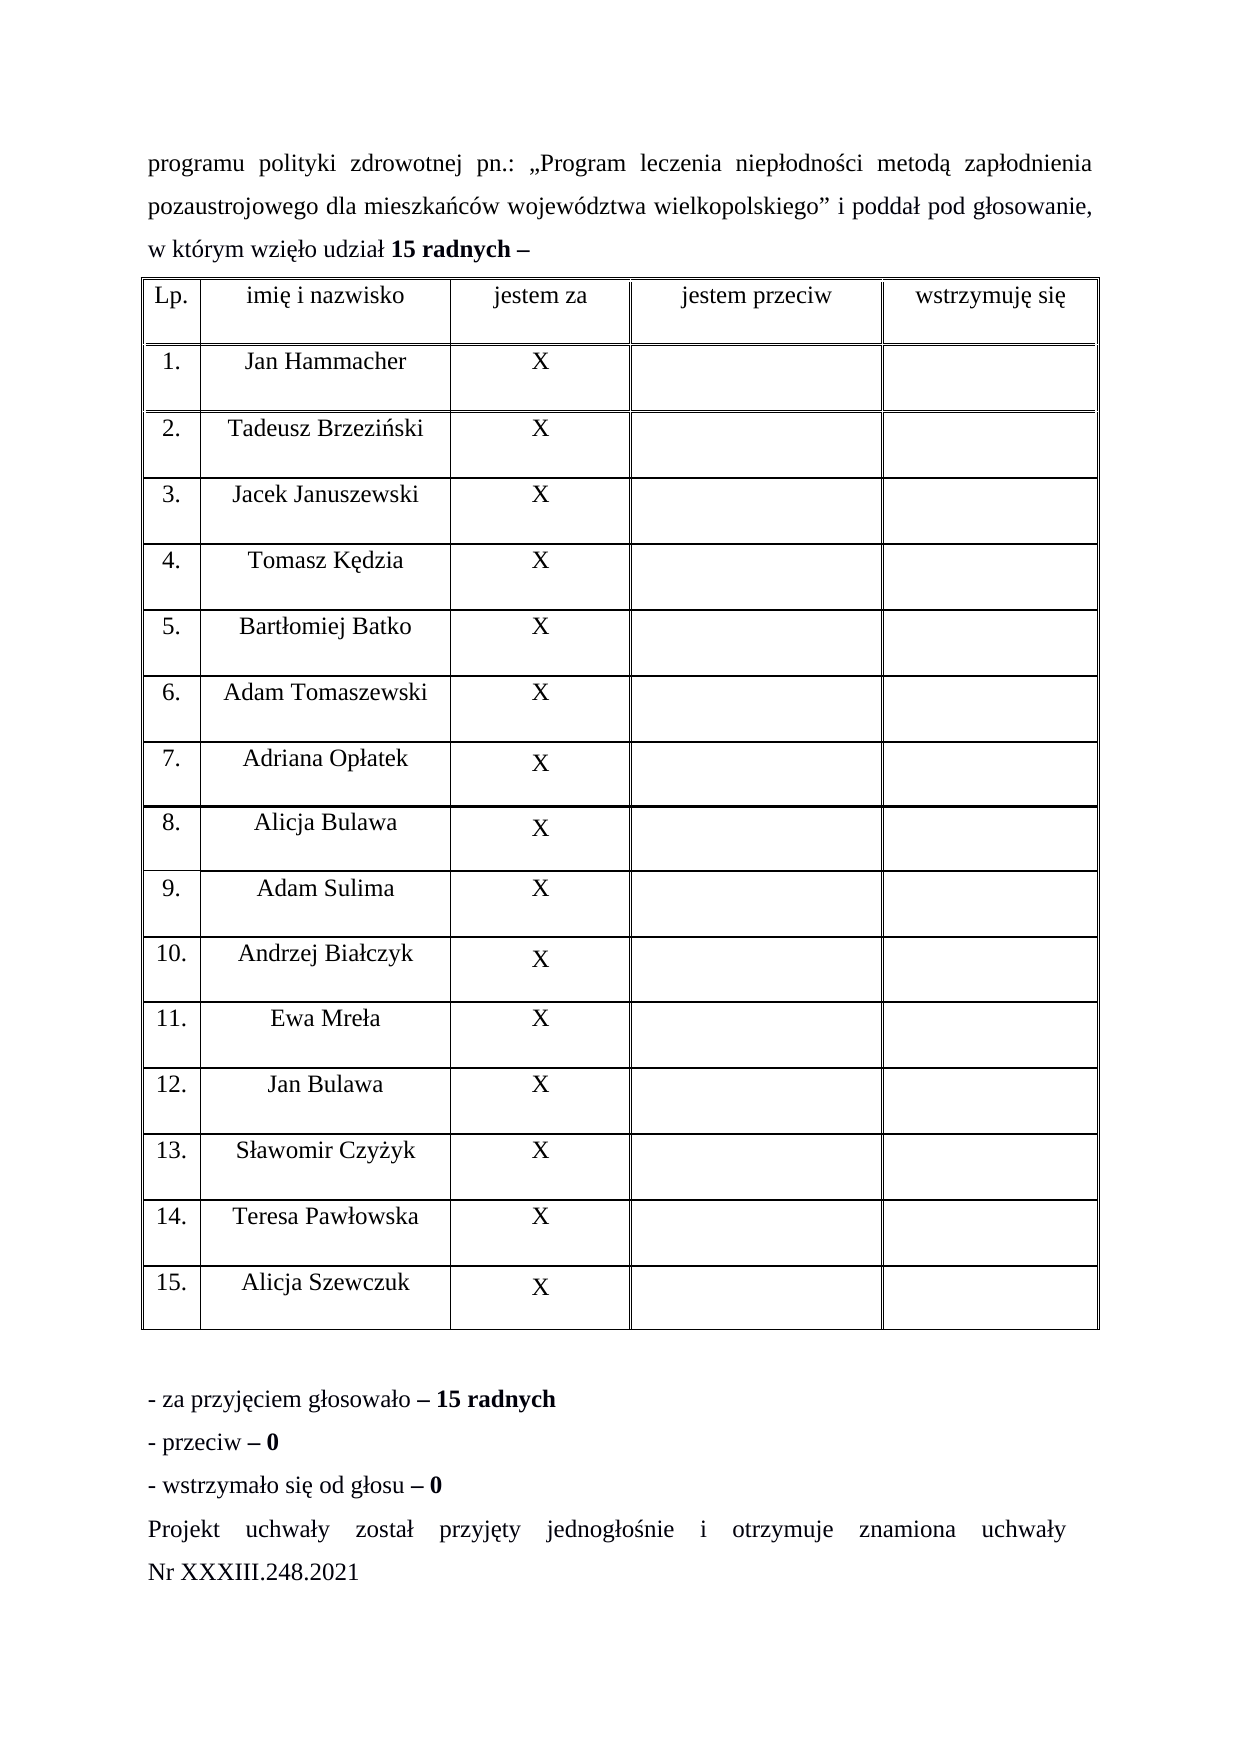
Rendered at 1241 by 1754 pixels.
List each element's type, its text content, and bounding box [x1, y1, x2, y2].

text - przeciw – 0 [148, 1427, 1093, 1456]
table_cell 3. [144, 479, 200, 543]
table_cell [632, 346, 881, 410]
table_cell X [451, 938, 629, 1001]
table_cell Adam Tomaszewski [201, 677, 450, 741]
table_cell X [451, 346, 629, 410]
table_cell [632, 611, 881, 674]
table_cell [632, 938, 881, 1001]
table_cell X [451, 413, 629, 477]
table_cell [884, 1267, 1097, 1329]
table_cell Jan Bulawa [201, 1069, 450, 1133]
table_cell Adam Sulima [201, 872, 450, 936]
table_header Lp. [144, 280, 200, 343]
table_cell 1. [142, 343, 200, 410]
table_cell Adriana Opłatek [201, 743, 450, 805]
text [148, 148, 1093, 263]
table_cell Jacek Januszewski [201, 479, 450, 543]
table_cell Alicja Szewczuk [201, 1267, 450, 1329]
table_cell X [451, 611, 629, 674]
table_cell [632, 413, 881, 477]
table_cell Tadeusz Brzeziński [201, 413, 450, 477]
table_header jestem za [451, 280, 630, 343]
table_cell X [451, 545, 629, 609]
table_cell [884, 743, 1097, 805]
table_cell [632, 872, 881, 936]
table_cell [884, 1135, 1097, 1199]
table_cell X [451, 1267, 629, 1329]
table_cell [884, 545, 1097, 609]
table_cell 12. [144, 1069, 200, 1133]
table_cell [884, 1201, 1097, 1264]
table_cell 4. [144, 545, 200, 609]
table_cell X [451, 743, 629, 805]
table_header wstrzymuję się [883, 280, 1097, 343]
table_cell [884, 808, 1097, 870]
table_cell 10. [144, 938, 200, 1001]
table_cell [884, 1003, 1097, 1067]
table_cell [884, 479, 1097, 543]
table_cell Sławomir Czyżyk [201, 1135, 450, 1199]
table_cell X [451, 872, 629, 936]
table_cell X [451, 479, 629, 543]
table_cell X [451, 677, 629, 741]
table_cell 14. [144, 1201, 200, 1264]
table_cell [883, 343, 1098, 410]
table_cell X [451, 808, 629, 870]
table_cell 9. [144, 871, 200, 936]
table_cell [884, 677, 1097, 741]
table_cell [632, 1003, 881, 1067]
text - za przyjęciem głosowało – 15 radnych [148, 1384, 1093, 1413]
table_cell Teresa Pawłowska [201, 1201, 450, 1264]
table_cell [632, 743, 881, 805]
table_cell [884, 872, 1097, 936]
table_cell 2. [144, 410, 200, 477]
table_cell [632, 1267, 881, 1329]
table_cell [884, 1069, 1097, 1133]
table_cell Ewa Mreła [201, 1003, 450, 1067]
table_cell [632, 1201, 881, 1264]
table_cell 6. [144, 677, 200, 741]
table_cell X [451, 1003, 629, 1067]
table_header imię i nazwisko [201, 280, 450, 343]
table_cell Alicja Bulawa [201, 808, 450, 870]
table_cell X [451, 1135, 629, 1199]
table_cell 15. [144, 1267, 200, 1329]
table_cell [632, 545, 881, 609]
table_header jestem przeciw [630, 278, 883, 343]
table_cell [632, 479, 881, 543]
table_cell [632, 1069, 881, 1133]
table_cell [884, 611, 1097, 674]
table_cell Tomasz Kędzia [201, 545, 450, 609]
table_cell Andrzej Białczyk [201, 938, 450, 1001]
table_cell X [451, 1069, 629, 1133]
table_cell [884, 938, 1097, 1001]
table_cell 5. [144, 611, 200, 674]
text Projekt uchwały został przyjęty jednogłośnie i otrzymuje znamiona uchwały Nr XXXIII.248.2021 [148, 1514, 1093, 1586]
table_cell 8. [144, 808, 200, 870]
table_cell [632, 808, 881, 870]
table_cell Jan Hammacher [201, 346, 450, 410]
table_cell [884, 410, 1097, 477]
table_cell [632, 1135, 881, 1199]
table_cell Bartłomiej Batko [201, 611, 450, 674]
table_cell 7. [144, 743, 200, 805]
table_cell 11. [144, 1003, 200, 1067]
table_cell 13. [144, 1135, 200, 1199]
table_cell [632, 677, 881, 741]
table_cell X [451, 1201, 629, 1264]
text - wstrzymało się od głosu – 0 [148, 1471, 1093, 1499]
